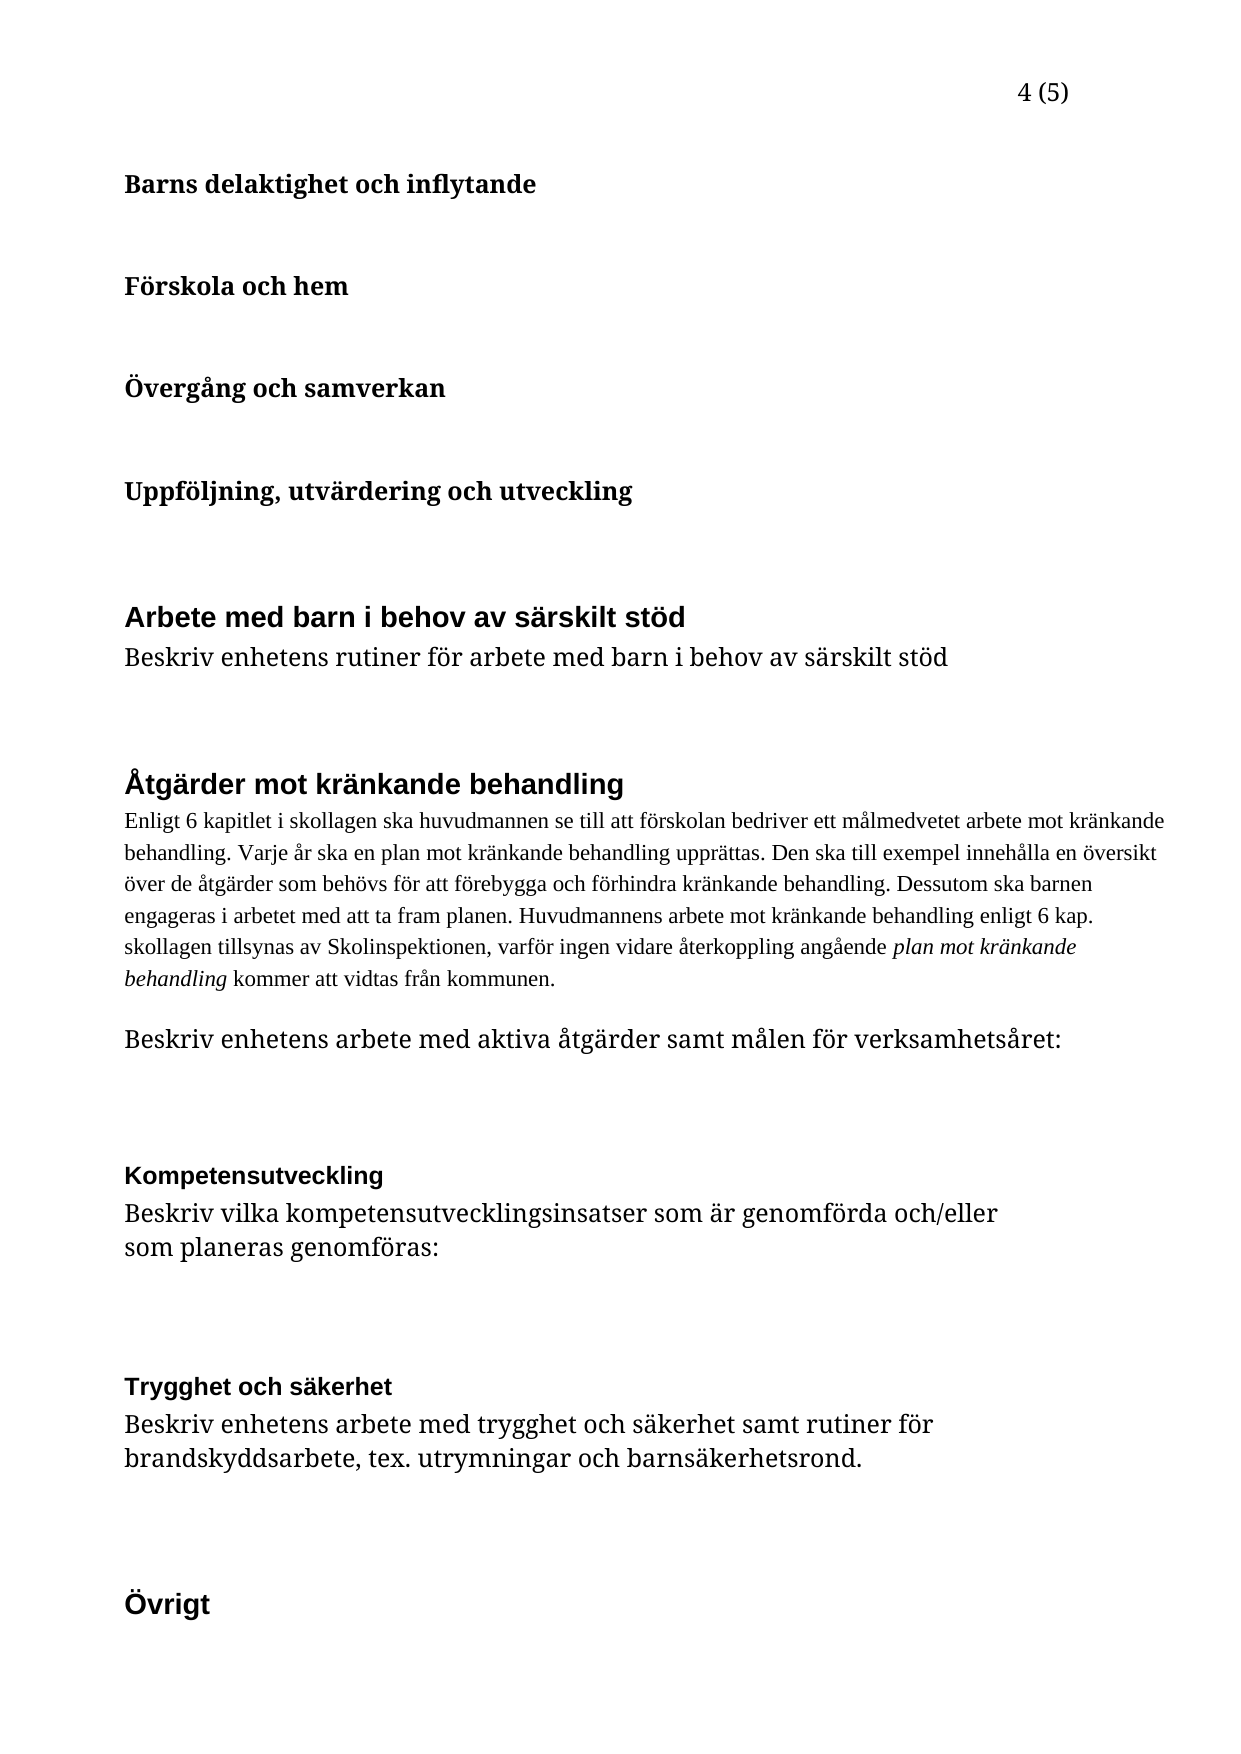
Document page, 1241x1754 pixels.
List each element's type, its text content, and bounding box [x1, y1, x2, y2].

text Enligt 6 kapitlet i skollagen ska huvudmannen se till att förskolan bedriver ett målmedvetet arbete mot kränkande behandling. Varje år ska en plan mot kränkande behandling upprättas. Den ska till exempel innehålla en översikt över de åtgärder som behövs för att förebygga och förhindra kränkande behandling. Dessutom ska barnen engageras i arbetet med att ta fram planen. Huvudmannens arbete mot kränkande behandling enligt 6 kap. skollagen tillsynas av Skolinspektionen, varför ingen vidare återkoppling angående plan mot kränkande behandling kommer att vidtas från kommunen. [124, 807, 1181, 991]
text Uppföljning, utvärdering och utveckling [124, 473, 1181, 507]
subtitle Övrigt [124, 1587, 1181, 1621]
text som planeras genomföras: [124, 1230, 1181, 1264]
subtitle Arbete med barn i behov av särskilt stöd [124, 600, 1181, 634]
text Beskriv vilka kompetensutvecklingsinsatser som är genomförda och/eller [124, 1196, 1181, 1230]
subtitle Åtgärder mot kränkande behandling [124, 767, 1181, 801]
subtitle Trygghet och säkerhet [124, 1372, 1181, 1400]
text Förskola och hem [124, 269, 1181, 303]
subtitle Beskriv enhetens arbete med aktiva åtgärder samt målen för verksamhetsåret: [124, 1021, 1181, 1056]
text Beskriv enhetens rutiner för arbete med barn i behov av särskilt stöd [124, 640, 1181, 674]
text Övergång och samverkan [124, 371, 1181, 405]
text Beskriv enhetens arbete med trygghet och säkerhet samt rutiner för [124, 1407, 1181, 1441]
text brandskyddsarbete, tex. utrymningar och barnsäkerhetsrond. [124, 1441, 1181, 1475]
subtitle Kompetensutveckling [124, 1161, 1181, 1190]
text Barns delaktighet och inflytande [124, 167, 1181, 201]
